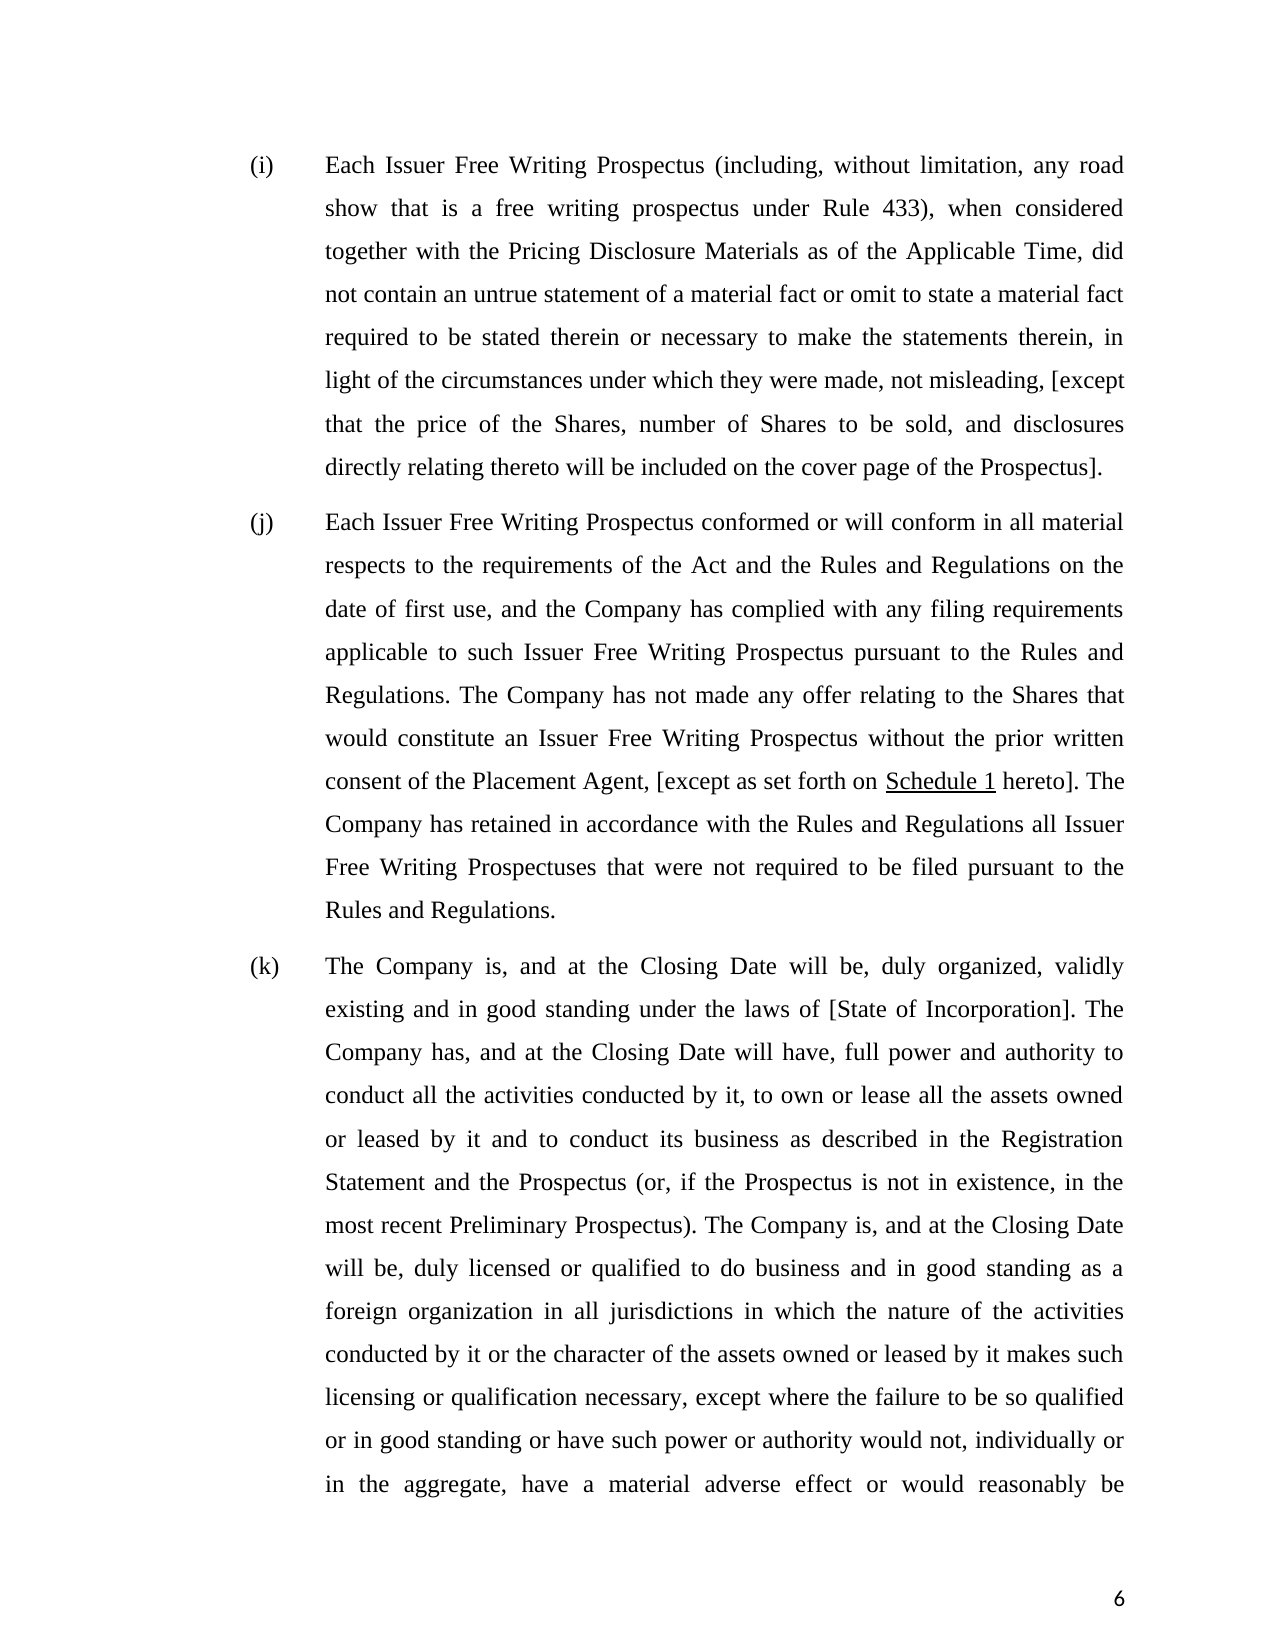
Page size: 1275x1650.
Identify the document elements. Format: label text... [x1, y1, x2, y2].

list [250, 951, 1125, 1497]
list (j) Each Issuer Free Writing Prospectus conformed or will conform in all material respects to the requirements of the Act and the Rules and Regulations on the date of first use, and the Company has complied with any filing requirements applicable to such Issuer Free Writing Prospectus pursuant to the Rules and Regulations. The Company has not made any offer relating to the Shares that would constitute an Issuer Free Writing Prospectus without the prior written consent of the Placement Agent, [except as set forth on Schedule 1 hereto]. The Company has retained in accordance with the Rules and Regulations all Issuer Free Writing Prospectuses that were not required to be filed pursuant to the Rules and Regulations. [250, 507, 1125, 924]
list (i) Each Issuer Free Writing Prospectus (including, without limitation, any road show that is a free writing prospectus under Rule 433), when considered together with the Pricing Disclosure Materials as of the Applicable Time, did not contain an untrue statement of a material fact or omit to state a material fact required to be stated therein or necessary to make the statements therein, in light of the circumstances under which they were made, not misleading, [except that the price of the Shares, number of Shares to be sold, and disclosures directly relating thereto will be included on the cover page of the Prospectus]. [250, 150, 1125, 481]
